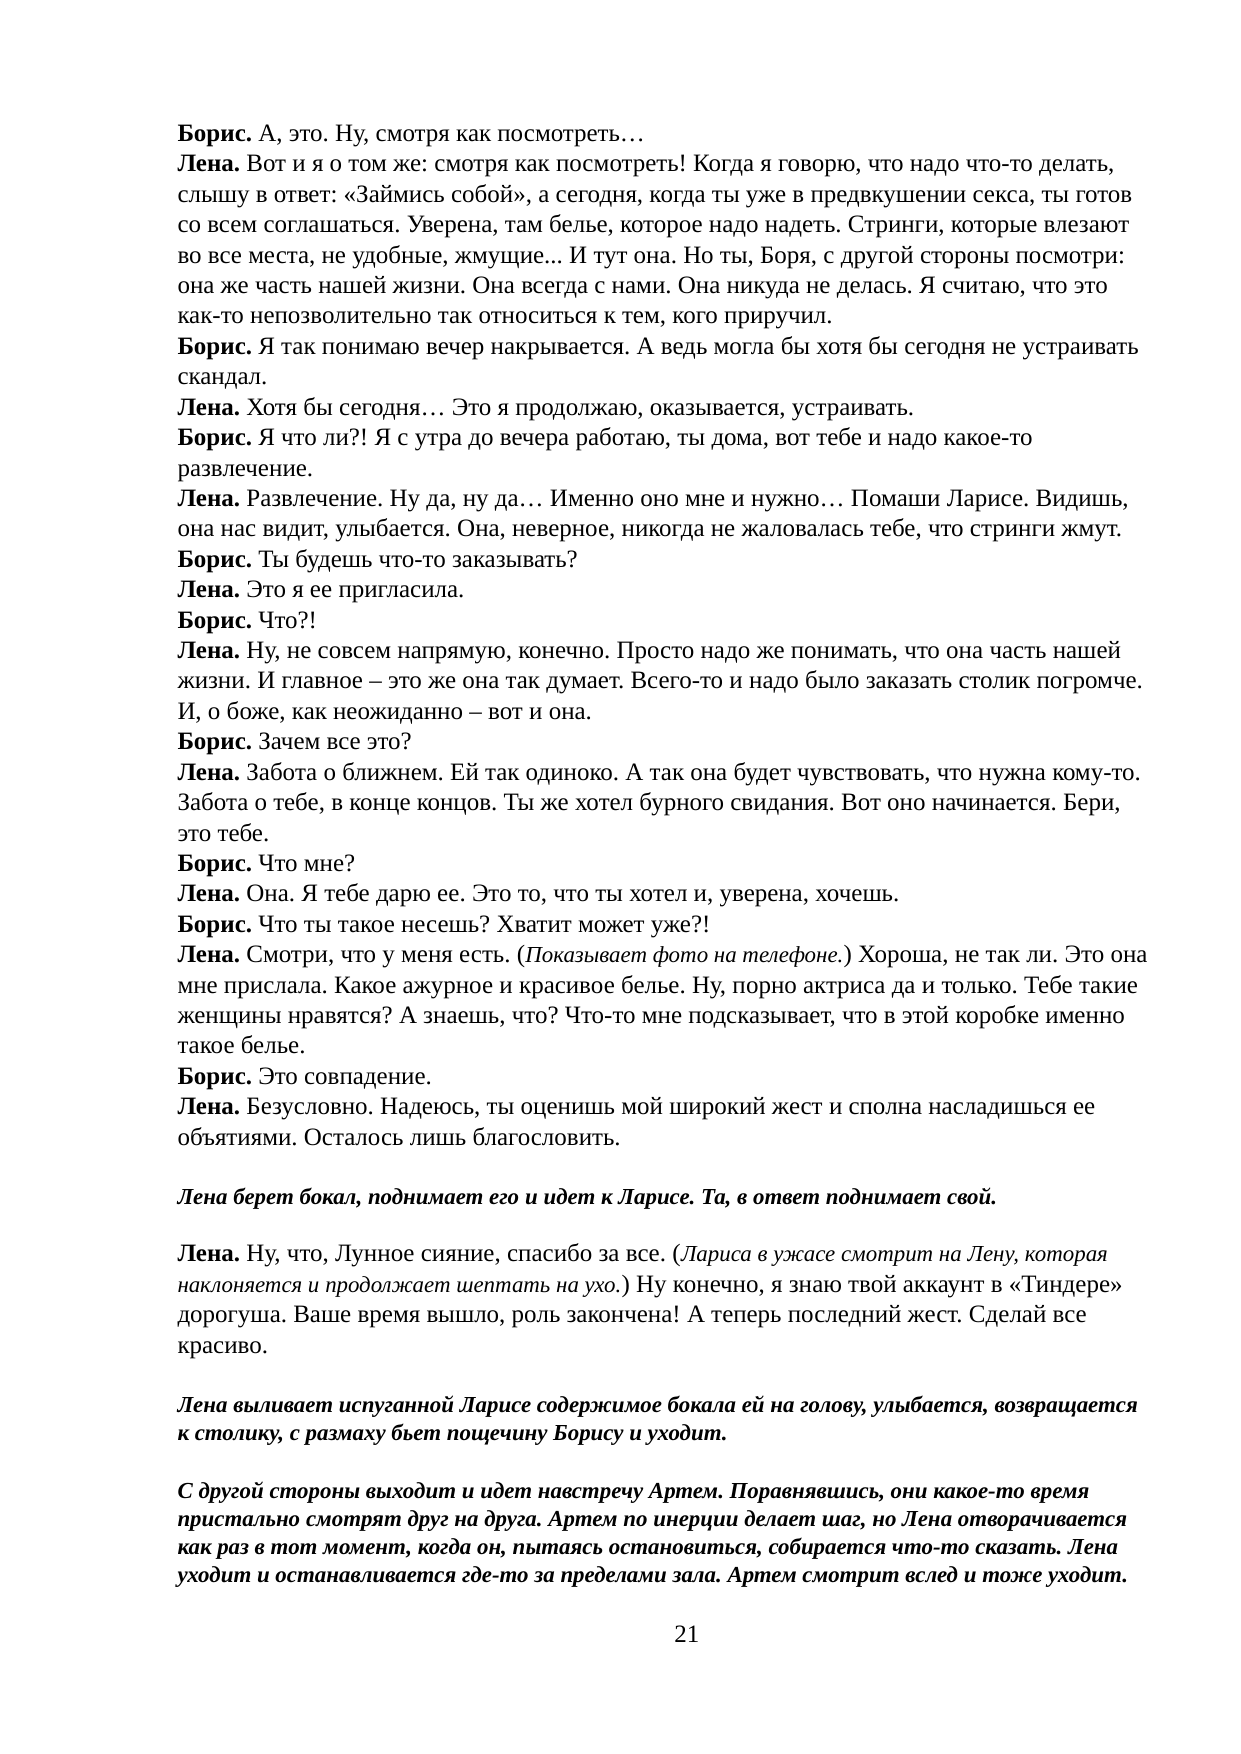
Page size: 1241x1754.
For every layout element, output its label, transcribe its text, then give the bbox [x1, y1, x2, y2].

text Борис. Что мне? [177, 848, 1152, 877]
text Борис. Это совпадение. [177, 1061, 1152, 1090]
text Лена. Ну, что, Лунное сияние, спасибо за все. (Лариса в ужасе смотрит на Лену, которая наклоняется и продолжает шептать на ухо.) Ну конечно, я знаю твой аккаунт в «Тиндере» дорогуша. Ваше время вышло, роль закончена! А теперь последний жест. Сделай все красиво. [177, 1238, 1152, 1358]
text Лена. Ну, не совсем напрямую, конечно. Просто надо же понимать, что она часть нашей жизни. И главное – это же она так думает. Всего-то и надо было заказать столик погромче. И, о боже, как неожиданно – вот и она. [177, 635, 1152, 725]
text Борис. А, это. Ну, смотря как посмотреть… [177, 118, 1152, 147]
text Борис. Что ты такое несешь? Хватит может уже?! [177, 909, 1152, 938]
text Лена. Вот и я о том же: смотря как посмотреть! Когда я говорю, что надо что-то делать, слышу в ответ: «Займись собой», а сегодня, когда ты уже в предвкушении секса, ты готов со всем соглашаться. Уверена, там белье, которое надо надеть. Стринги, которые влезают во все места, не удобные, жмущие... И тут она. Но ты, Боря, с другой стороны посмотри: она же часть нашей жизни. Она всегда с нами. Она никуда не делась. Я считаю, что это как-то непозволительно так относиться к тем, кого приручил. [177, 148, 1152, 329]
text Лена. Смотри, что у меня есть. (Показывает фото на телефоне.) Хороша, не так ли. Это она мне прислала. Какое ажурное и красивое белье. Ну, порно актриса да и только. Тебе такие женщины нравятся? А знаешь, что? Что-то мне подсказывает, что в этой коробке именно такое белье. [177, 939, 1152, 1059]
text Лена. Хотя бы сегодня… Это я продолжаю, оказывается, устраивать. [177, 392, 1152, 421]
text Борис. Я так понимаю вечер накрывается. А ведь могла бы хотя бы сегодня не устраивать скандал. [177, 331, 1152, 390]
text Борис. Ты будешь что-то заказывать? [177, 544, 1152, 573]
text Лена. Она. Я тебе дарю ее. Это то, что ты хотел и, уверена, хочешь. [177, 878, 1152, 907]
text Лена выливает испуганной Ларисе содержимое бокала ей на голову, улыбается, возвращается к столику, с размаху бьет пощечину Борису и уходит. [177, 1391, 1152, 1445]
text Лена. Забота о ближнем. Ей так одиноко. А так она будет чувствовать, что нужна кому-то. Забота о тебе, в конце концов. Ты же хотел бурного свидания. Вот оно начинается. Бери, это тебе. [177, 757, 1152, 846]
text Лена. Развлечение. Ну да, ну да… Именно оно мне и нужно… Помаши Ларисе. Видишь, она нас видит, улыбается. Она, неверное, никогда не жаловалась тебе, что стринги жмут. [177, 483, 1152, 542]
text С другой стороны выходит и идет навстречу Артем. Поравнявшись, они какое-то время пристально смотрят друг на друга. Артем по инерции делает шаг, но Лена отворачивается как раз в тот момент, когда он, пытаясь остановиться, собирается что-то сказать. Лена уходит и останавливается где-то за пределами зала. Артем смотрит вслед и тоже уходит. [177, 1477, 1152, 1587]
text Борис. Что?! [177, 605, 1152, 633]
text Борис. Зачем все это? [177, 726, 1152, 755]
text Лена. Безусловно. Надеюсь, ты оценишь мой широкий жест и сполна насладишься ее объятиями. Осталось лишь благословить. [177, 1091, 1152, 1151]
text Борис. Я что ли?! Я с утра до вечера работаю, ты дома, вот тебе и надо какое-то развлечение. [177, 422, 1152, 481]
text Лена берет бокал, поднимает его и идет к Ларисе. Та, в ответ поднимает свой. [177, 1183, 1152, 1209]
text Лена. Это я ее пригласила. [177, 574, 1152, 603]
